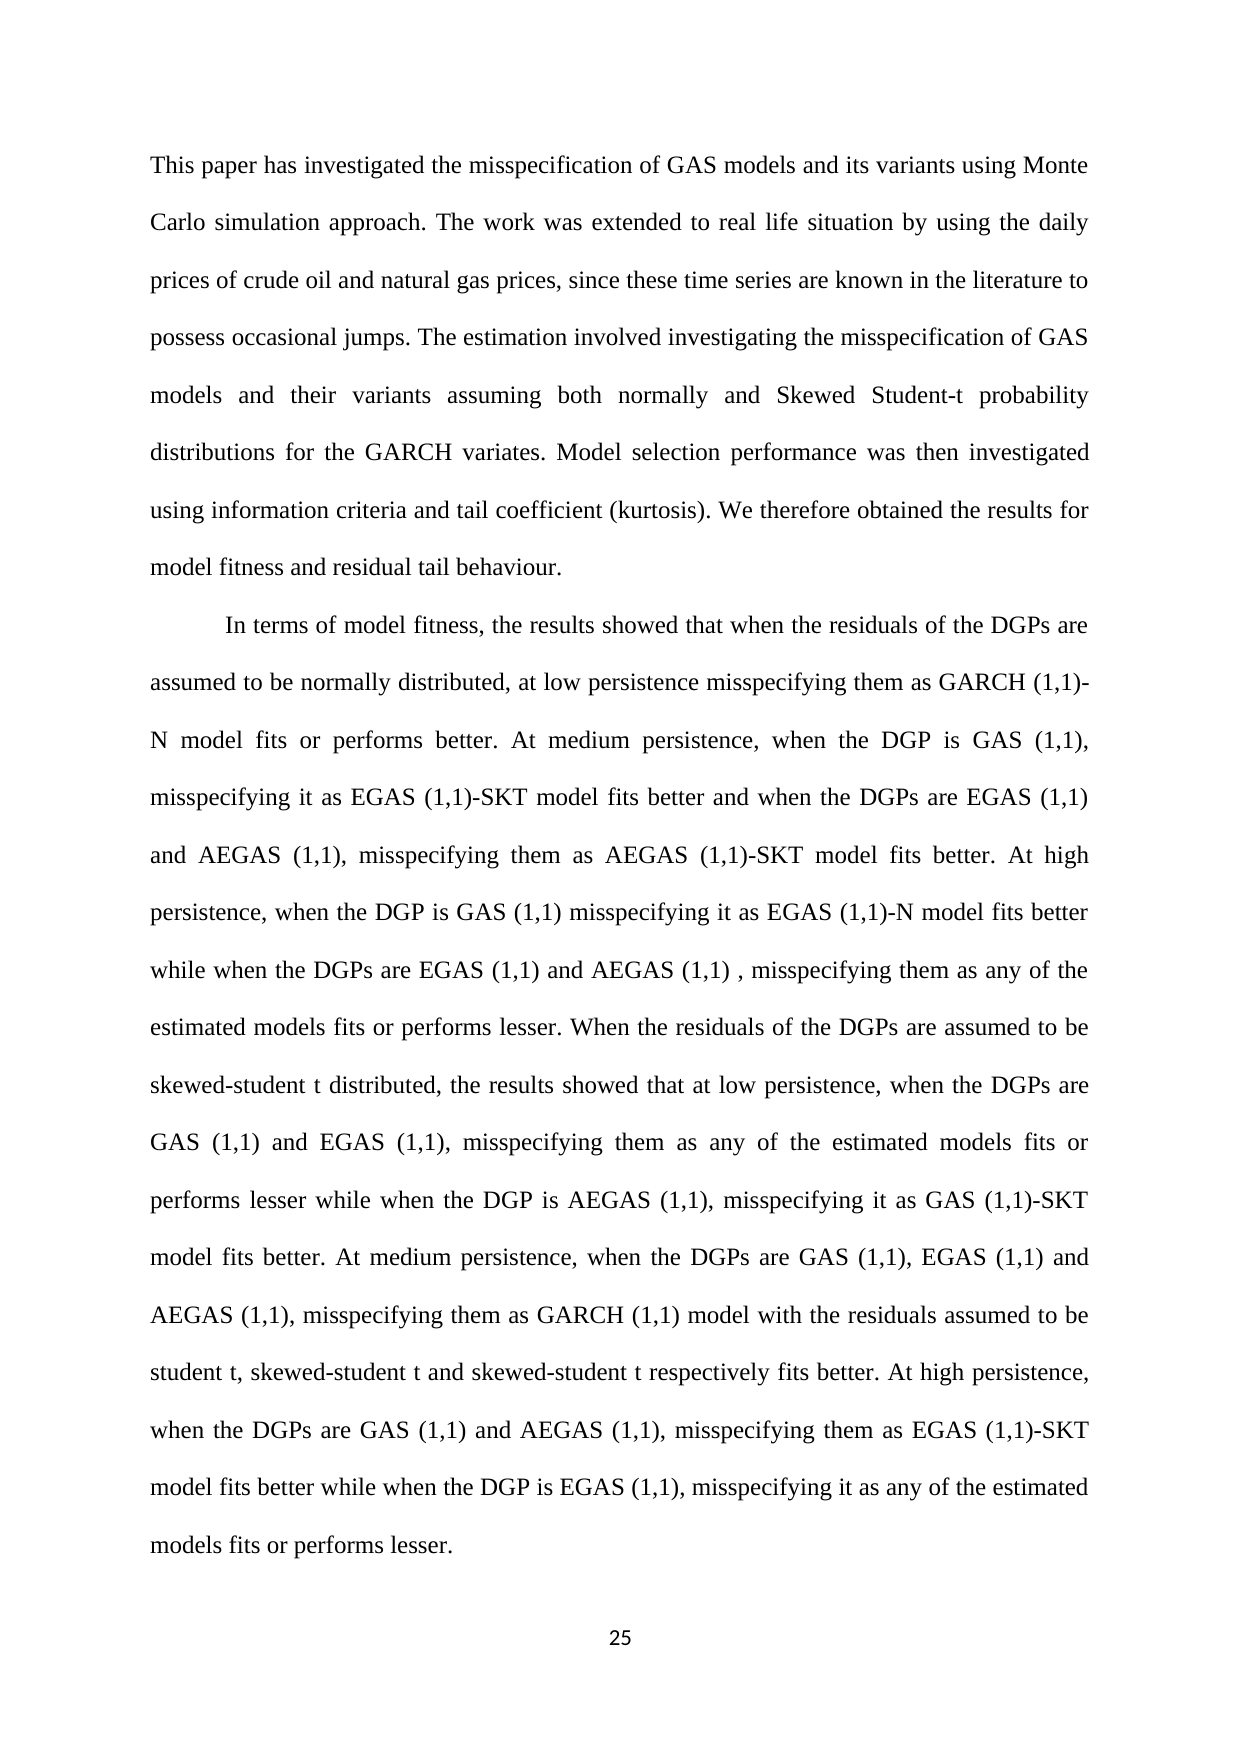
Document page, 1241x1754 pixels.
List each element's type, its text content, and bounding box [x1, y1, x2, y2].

text In terms of model fitness, the results showed that when the residuals of the DGPs are assumed to be normally distributed, at low persistence misspecifying them as GARCH (1,1)-N model fits or performs better. At medium persistence, when the DGP is GAS (1,1), misspecifying it as EGAS (1,1)-SKT model fits better and when the DGPs are EGAS (1,1) and AEGAS (1,1), misspecifying them as AEGAS (1,1)-SKT model fits better. At high persistence, when the DGP is GAS (1,1) misspecifying it as EGAS (1,1)-N model fits better while when the DGPs are EGAS (1,1) and AEGAS (1,1) , misspecifying them as any of the estimated models fits or performs lesser. When the residuals of the DGPs are assumed to be skewed-student t distributed, the results showed that at low persistence, when the DGPs are GAS (1,1) and EGAS (1,1), misspecifying them as any of the estimated models fits or performs lesser while when the DGP is AEGAS (1,1), misspecifying it as GAS (1,1)-SKT model fits better. At medium persistence, when the DGPs are GAS (1,1), EGAS (1,1) and AEGAS (1,1), misspecifying them as GARCH (1,1) model with the residuals assumed to be student t, skewed-student t and skewed-student t respectively fits better. At high persistence, when the DGPs are GAS (1,1) and AEGAS (1,1), misspecifying them as EGAS (1,1)-SKT model fits better while when the DGP is EGAS (1,1), misspecifying it as any of the estimated models fits or performs lesser. [150, 610, 1090, 1559]
text This paper has investigated the misspecification of GAS models and its variants using Monte Carlo simulation approach. The work was extended to real life situation by using the daily prices of crude oil and natural gas prices, since these time series are known in the literature to possess occasional jumps. The estimation involved investigating the misspecification of GAS models and their variants assuming both normally and Skewed Student-t probability distributions for the GARCH variates. Model selection performance was then investigated using information criteria and tail coefficient (kurtosis). We therefore obtained the results for model fitness and residual tail behaviour. [150, 150, 1090, 581]
